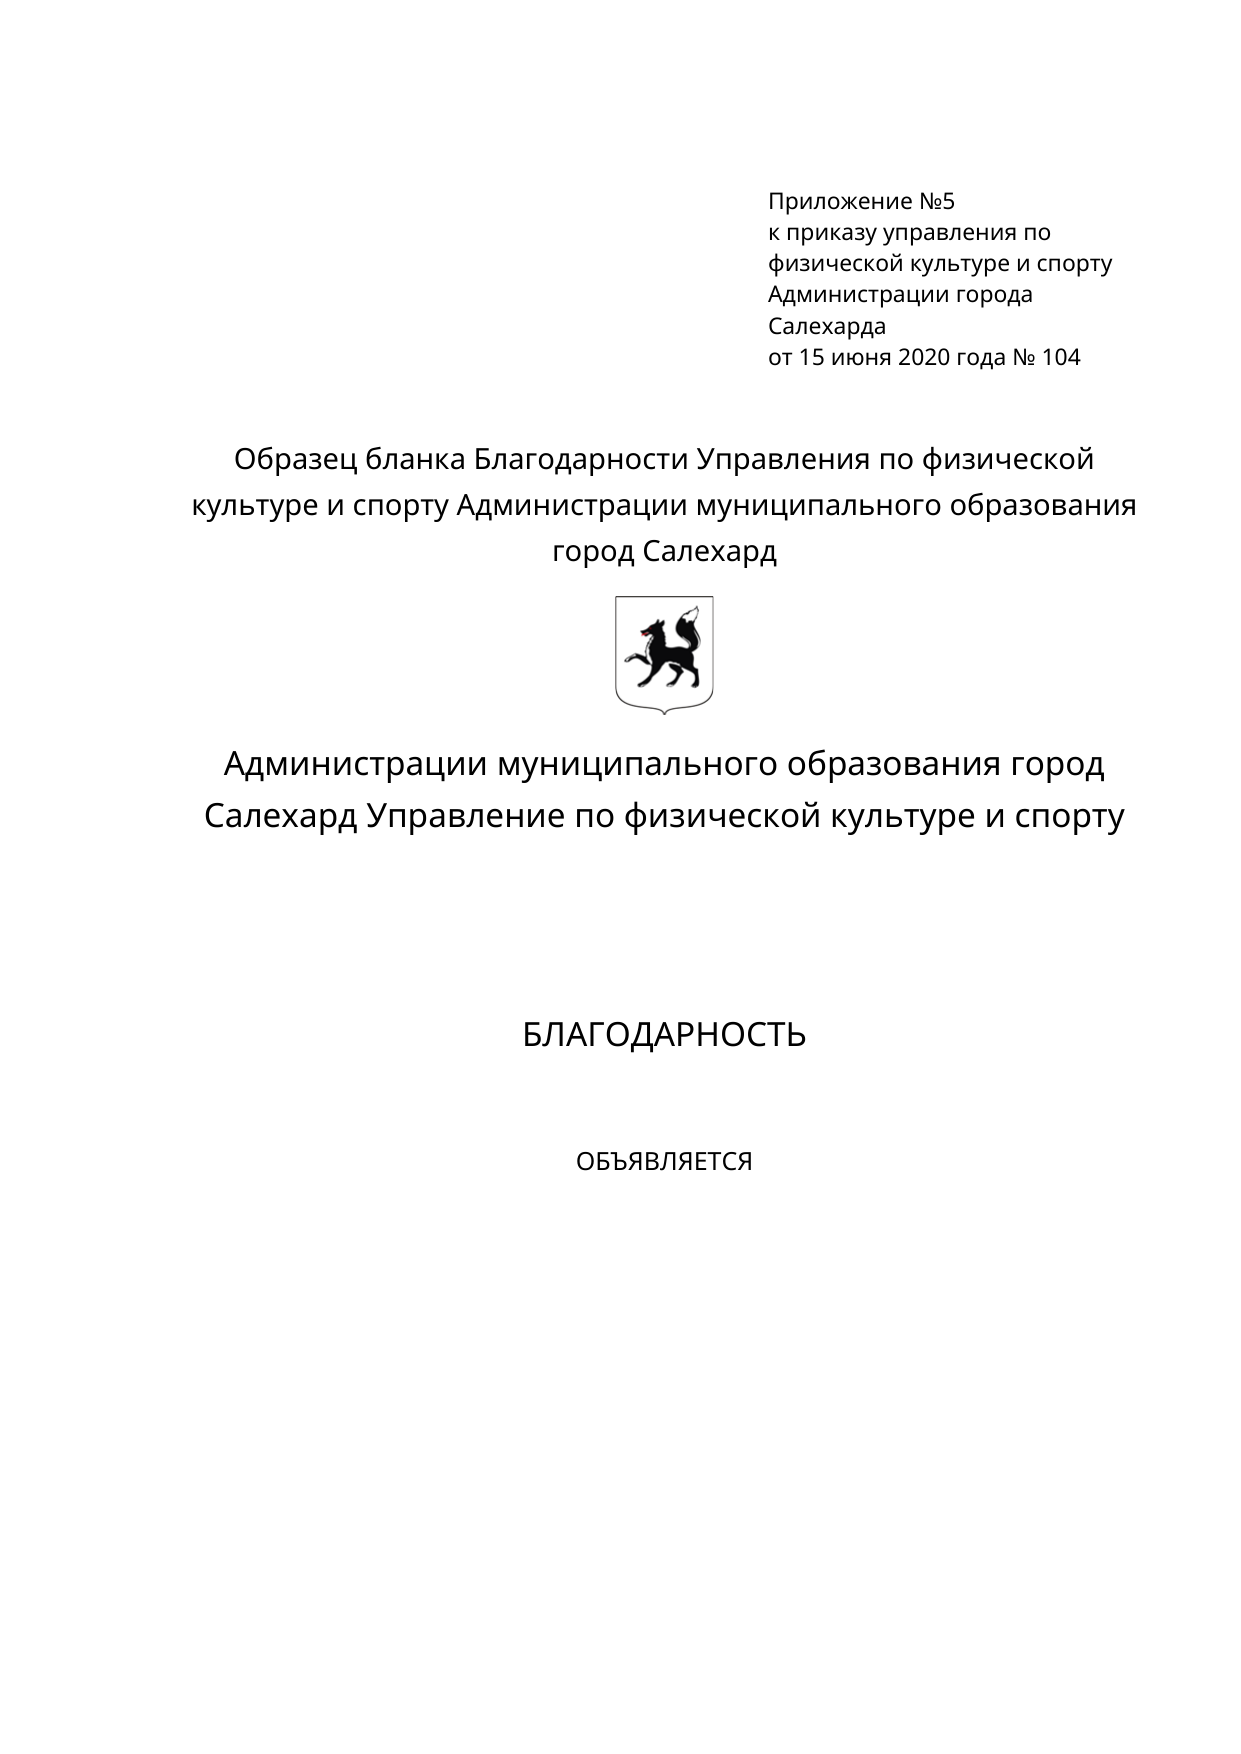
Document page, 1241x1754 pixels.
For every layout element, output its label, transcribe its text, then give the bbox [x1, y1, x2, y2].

text БЛАГОДАРНОСТЬ [177, 1011, 1152, 1056]
picture [615, 596, 714, 715]
text физической культуре и спорту [768, 247, 1152, 278]
text Администрации города Салехарда [768, 278, 1152, 341]
text Образец бланка Благодарности Управления по физической культуре и спорту Администрации муниципального образования город Салехард [177, 438, 1152, 569]
text ОБЪЯВЛЯЕТСЯ [177, 1143, 1152, 1178]
text от 15 июня 2020 года № 104 [768, 341, 1152, 372]
text Приложение №5 [768, 184, 1152, 216]
text Администрации муниципального образования город Салехард Управление по физической культуре и спорту [177, 739, 1152, 837]
text к приказу управления по [768, 216, 1152, 247]
